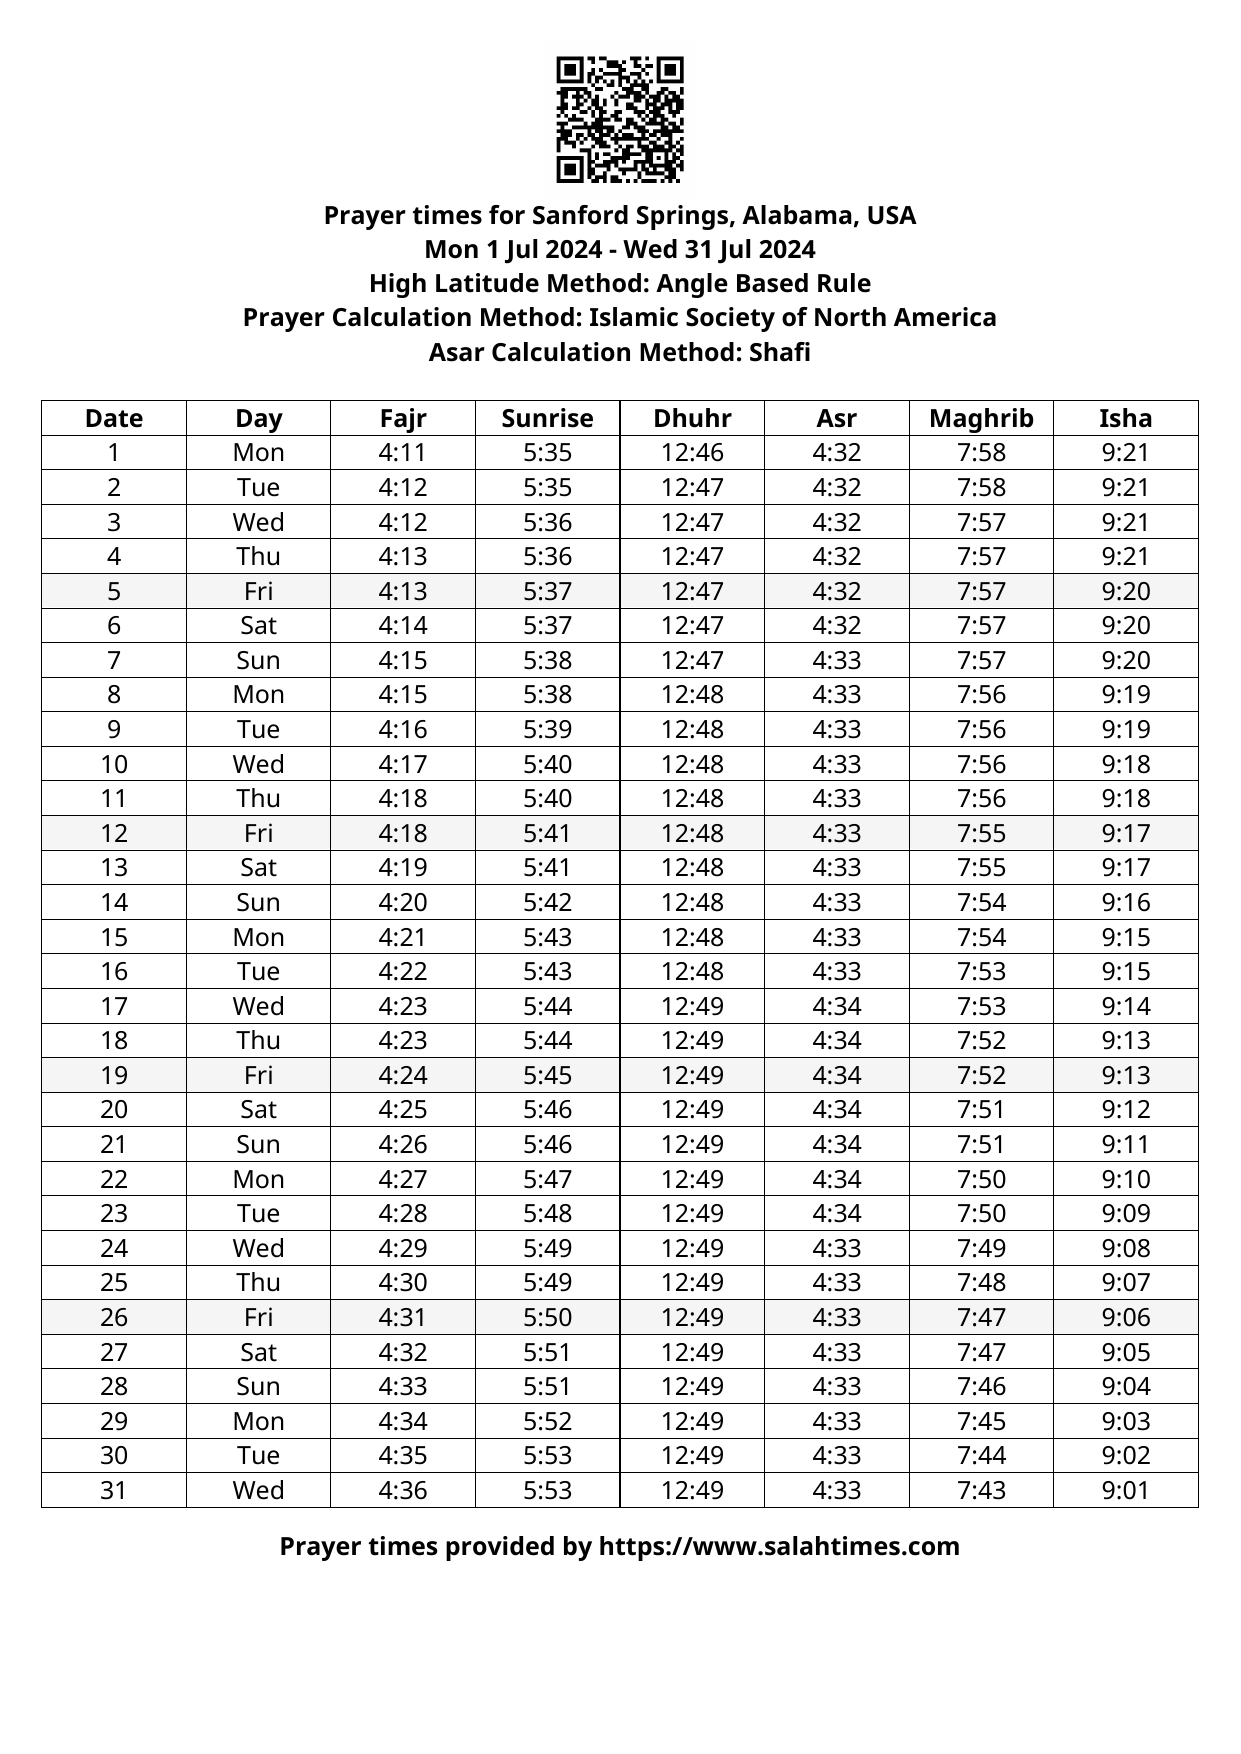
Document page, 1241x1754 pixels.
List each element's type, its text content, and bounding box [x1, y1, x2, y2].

table_cell Tue [187, 712, 330, 746]
table_cell 12:48 [621, 747, 764, 780]
table_cell 5:46 [476, 1127, 619, 1161]
table_cell 7:57 [910, 609, 1053, 642]
table_cell 4:36 [331, 1473, 475, 1507]
table_cell 16 [42, 954, 186, 988]
table_cell 22 [42, 1162, 186, 1195]
table_cell 12:48 [621, 954, 764, 988]
table_cell Wed [187, 747, 330, 780]
table_cell 4:17 [331, 747, 475, 780]
table_cell 4:33 [765, 781, 909, 815]
table_cell 4:32 [765, 436, 909, 469]
table_cell 4:13 [331, 574, 475, 607]
table_cell 5 [42, 574, 186, 607]
table_cell 4:33 [765, 643, 909, 677]
table_cell 12:49 [621, 1058, 764, 1092]
table_header Date [42, 401, 186, 434]
table_cell 4:34 [765, 1093, 909, 1126]
table_cell 5:47 [476, 1162, 619, 1195]
table_cell 13 [42, 851, 186, 884]
table_cell 5:39 [476, 712, 619, 746]
text Asar Calculation Method: Shafi [42, 334, 1198, 368]
table_cell Wed [187, 989, 330, 1022]
table_cell 5:38 [476, 643, 619, 677]
table_cell 12:47 [621, 574, 764, 607]
table_cell 31 [42, 1473, 186, 1507]
table_cell 9:21 [1054, 539, 1198, 573]
table_cell 4:32 [765, 505, 909, 538]
text Prayer times for Sanford Springs, Alabama, USA [42, 198, 1198, 232]
table_cell 12:47 [621, 539, 764, 573]
table_cell 5:41 [476, 851, 619, 884]
table_cell 9:06 [1054, 1300, 1198, 1334]
table_cell 12:49 [621, 1162, 764, 1195]
table_cell 4:30 [331, 1266, 475, 1299]
table_cell 9:20 [1054, 643, 1198, 677]
table_cell 5:41 [476, 816, 619, 849]
table_cell 12:47 [621, 470, 764, 504]
table_cell Mon [187, 436, 330, 469]
table_cell 4:13 [331, 539, 475, 573]
table_cell Sun [187, 885, 330, 919]
table_cell 5:40 [476, 781, 619, 815]
table_cell 12:48 [621, 816, 764, 849]
table_cell 6 [42, 609, 186, 642]
table_cell 12:47 [621, 609, 764, 642]
table_cell Wed [187, 1473, 330, 1507]
table_cell 4:12 [331, 505, 475, 538]
table_cell 5:37 [476, 574, 619, 607]
table_cell 4:32 [331, 1335, 475, 1368]
table_cell 7:52 [910, 1024, 1053, 1057]
table_cell 5:43 [476, 954, 619, 988]
table_cell 9:08 [1054, 1231, 1198, 1264]
table_cell 7:52 [910, 1058, 1053, 1092]
table_cell 9:15 [1054, 920, 1198, 953]
table_cell 9:05 [1054, 1335, 1198, 1368]
table_cell 9:16 [1054, 885, 1198, 919]
table_cell 5:42 [476, 885, 619, 919]
table_cell 12:48 [621, 885, 764, 919]
table_cell 28 [42, 1369, 186, 1403]
table_cell 4:15 [331, 643, 475, 677]
table_cell Thu [187, 781, 330, 815]
table_cell 5:51 [476, 1335, 619, 1368]
table_cell 7:57 [910, 574, 1053, 607]
table_cell 5:51 [476, 1369, 619, 1403]
table_cell 4:32 [765, 574, 909, 607]
table_cell 12:49 [621, 1300, 764, 1334]
table_cell 5:35 [476, 436, 619, 469]
table_cell 7:56 [910, 712, 1053, 746]
table_cell 7:51 [910, 1093, 1053, 1126]
table_cell Tue [187, 470, 330, 504]
table_cell 23 [42, 1196, 186, 1230]
table_cell 7 [42, 643, 186, 677]
table_cell 29 [42, 1404, 186, 1437]
table_cell 4:19 [331, 851, 475, 884]
table_cell 12:48 [621, 851, 764, 884]
table_cell 7:53 [910, 954, 1053, 988]
table_cell 7:57 [910, 505, 1053, 538]
table_cell 9:19 [1054, 712, 1198, 746]
table_cell Tue [187, 954, 330, 988]
table_cell 12:49 [621, 1473, 764, 1507]
table_cell 12:49 [621, 1404, 764, 1437]
table_cell 4:32 [765, 609, 909, 642]
table_cell 7:47 [910, 1335, 1053, 1368]
table_cell 5:37 [476, 609, 619, 642]
table_cell 4:33 [765, 1300, 909, 1334]
table_cell 7:54 [910, 920, 1053, 953]
table_cell 4:33 [765, 1473, 909, 1507]
table_cell 3 [42, 505, 186, 538]
table_cell 4:33 [765, 851, 909, 884]
table_cell 9:10 [1054, 1162, 1198, 1195]
table_cell 4:28 [331, 1196, 475, 1230]
table_cell Sun [187, 1369, 330, 1403]
table_cell 9:13 [1054, 1058, 1198, 1092]
table_cell 15 [42, 920, 186, 953]
table_cell 12:49 [621, 1024, 764, 1057]
table_cell 4:34 [765, 1127, 909, 1161]
table_cell 4:33 [765, 816, 909, 849]
table_cell 9 [42, 712, 186, 746]
table_cell 4:34 [765, 989, 909, 1022]
table_cell Sat [187, 609, 330, 642]
table_cell 12:49 [621, 1369, 764, 1403]
table_cell Fri [187, 1300, 330, 1334]
table_cell 9:11 [1054, 1127, 1198, 1161]
table_cell 12:48 [621, 712, 764, 746]
table_cell 7:51 [910, 1127, 1053, 1161]
table_cell 4:33 [765, 747, 909, 780]
table_cell Wed [187, 505, 330, 538]
table_header Maghrib [910, 401, 1053, 434]
table_cell Thu [187, 539, 330, 573]
table_cell 12:49 [621, 1127, 764, 1161]
table_header Sunrise [476, 401, 619, 434]
table_cell 12:48 [621, 781, 764, 815]
table_cell 4:33 [331, 1369, 475, 1403]
table_cell 5:53 [476, 1473, 619, 1507]
table_cell 4:33 [765, 1404, 909, 1437]
table_cell 7:50 [910, 1196, 1053, 1230]
table_cell 20 [42, 1093, 186, 1126]
table_cell 5:52 [476, 1404, 619, 1437]
table_cell 12:48 [621, 678, 764, 711]
table_cell 4:33 [765, 712, 909, 746]
table_cell 5:45 [476, 1058, 619, 1092]
table_cell 17 [42, 989, 186, 1022]
table_cell 9:18 [1054, 747, 1198, 780]
table_cell 12:49 [621, 1093, 764, 1126]
table_cell Thu [187, 1024, 330, 1057]
table_cell 4:15 [331, 678, 475, 711]
table_cell 12:49 [621, 1196, 764, 1230]
table_cell Fri [187, 574, 330, 607]
table_header Asr [765, 401, 909, 434]
table_cell Sat [187, 1335, 330, 1368]
table_cell 4:34 [765, 1162, 909, 1195]
table_cell 12:47 [621, 505, 764, 538]
table_cell 11 [42, 781, 186, 815]
table_cell Mon [187, 920, 330, 953]
table_cell 19 [42, 1058, 186, 1092]
table_cell 4:33 [765, 920, 909, 953]
table_cell 12:49 [621, 1266, 764, 1299]
table_cell 7:44 [910, 1439, 1053, 1472]
table_cell 7:54 [910, 885, 1053, 919]
table_cell 9:07 [1054, 1266, 1198, 1299]
table_cell 9:21 [1054, 436, 1198, 469]
table_cell 4:33 [765, 1231, 909, 1264]
table_cell 9:13 [1054, 1024, 1198, 1057]
table_cell 4:29 [331, 1231, 475, 1264]
table_header Fajr [331, 401, 475, 434]
table_cell 12:49 [621, 1439, 764, 1472]
table_cell 10 [42, 747, 186, 780]
table_cell 18 [42, 1024, 186, 1057]
table_cell Tue [187, 1196, 330, 1230]
table_cell 4:34 [765, 1058, 909, 1092]
table_cell 5:36 [476, 505, 619, 538]
table_cell 7:57 [910, 643, 1053, 677]
table_cell 4:18 [331, 816, 475, 849]
table_cell 9:14 [1054, 989, 1198, 1022]
table_cell 9:20 [1054, 574, 1198, 607]
table_cell Fri [187, 816, 330, 849]
table_cell 7:57 [910, 539, 1053, 573]
table_cell 7:48 [910, 1266, 1053, 1299]
table_cell 5:40 [476, 747, 619, 780]
table_cell 9:03 [1054, 1404, 1198, 1437]
table_cell 4:16 [331, 712, 475, 746]
table_cell 24 [42, 1231, 186, 1264]
table_cell Sun [187, 643, 330, 677]
table_cell 5:38 [476, 678, 619, 711]
table_cell 12 [42, 816, 186, 849]
table_cell 9:19 [1054, 678, 1198, 711]
table_cell Mon [187, 1162, 330, 1195]
table_cell 5:48 [476, 1196, 619, 1230]
table_cell 14 [42, 885, 186, 919]
text High Latitude Method: Angle Based Rule [42, 266, 1198, 300]
table_cell 9:17 [1054, 851, 1198, 884]
table_cell 4:14 [331, 609, 475, 642]
table_cell 4:26 [331, 1127, 475, 1161]
table_cell 4:33 [765, 954, 909, 988]
text Prayer Calculation Method: Islamic Society of North America [42, 300, 1198, 334]
table_cell 12:49 [621, 1231, 764, 1264]
table_cell 4:32 [765, 539, 909, 573]
table_cell 9:21 [1054, 505, 1198, 538]
table_cell 4:34 [331, 1404, 475, 1437]
table_cell 4:12 [331, 470, 475, 504]
table_cell 7:56 [910, 678, 1053, 711]
table_cell Mon [187, 678, 330, 711]
table_cell 7:49 [910, 1231, 1053, 1264]
table_cell 9:02 [1054, 1439, 1198, 1472]
table_cell 12:46 [621, 436, 764, 469]
table_cell Tue [187, 1439, 330, 1472]
table_cell 4:21 [331, 920, 475, 953]
table_cell 9:18 [1054, 781, 1198, 815]
table_cell 9:01 [1054, 1473, 1198, 1507]
table_cell 4:33 [765, 1439, 909, 1472]
table_cell 5:44 [476, 989, 619, 1022]
table_cell 7:53 [910, 989, 1053, 1022]
table_cell Sat [187, 851, 330, 884]
table_cell 5:35 [476, 470, 619, 504]
table_cell 26 [42, 1300, 186, 1334]
table_cell 7:46 [910, 1369, 1053, 1403]
table_cell 12:49 [621, 989, 764, 1022]
table_cell 7:56 [910, 781, 1053, 815]
table_cell 5:53 [476, 1439, 619, 1472]
table_cell 4:11 [331, 436, 475, 469]
table_cell 12:48 [621, 920, 764, 953]
table_header Day [187, 401, 330, 434]
table_cell 5:43 [476, 920, 619, 953]
table_cell 27 [42, 1335, 186, 1368]
table_cell 7:47 [910, 1300, 1053, 1334]
table_cell 4:34 [765, 1024, 909, 1057]
table_cell 4:33 [765, 1266, 909, 1299]
table_cell 7:50 [910, 1162, 1053, 1195]
table_header Dhuhr [621, 401, 764, 434]
table_cell 12:47 [621, 643, 764, 677]
table_cell 4:23 [331, 989, 475, 1022]
table_cell 4:31 [331, 1300, 475, 1334]
table_cell 4:32 [765, 470, 909, 504]
table_cell 4:34 [765, 1196, 909, 1230]
table_cell 4 [42, 539, 186, 573]
table_cell 9:21 [1054, 470, 1198, 504]
table_cell Fri [187, 1058, 330, 1092]
table_cell 4:20 [331, 885, 475, 919]
table_cell 5:46 [476, 1093, 619, 1126]
table_cell 1 [42, 436, 186, 469]
table_cell 4:22 [331, 954, 475, 988]
table_cell Wed [187, 1231, 330, 1264]
picture [542, 41, 699, 198]
table_cell 4:23 [331, 1024, 475, 1057]
table_cell 8 [42, 678, 186, 711]
table_cell 2 [42, 470, 186, 504]
table_cell 7:45 [910, 1404, 1053, 1437]
text Prayer times provided by https://www.salahtimes.com [42, 1528, 1198, 1563]
table_cell 4:33 [765, 1369, 909, 1403]
table_cell 9:09 [1054, 1196, 1198, 1230]
table_cell 21 [42, 1127, 186, 1161]
table_cell 5:49 [476, 1231, 619, 1264]
text Mon 1 Jul 2024 - Wed 31 Jul 2024 [42, 232, 1198, 266]
table_cell 5:50 [476, 1300, 619, 1334]
table_cell 4:24 [331, 1058, 475, 1092]
table_cell 9:12 [1054, 1093, 1198, 1126]
table_cell 12:49 [621, 1335, 764, 1368]
table_cell 25 [42, 1266, 186, 1299]
table_cell 5:49 [476, 1266, 619, 1299]
table_cell 4:27 [331, 1162, 475, 1195]
table_cell 9:04 [1054, 1369, 1198, 1403]
table_cell 9:17 [1054, 816, 1198, 849]
table_cell 7:58 [910, 470, 1053, 504]
table_cell 4:33 [765, 1335, 909, 1368]
table_cell 9:15 [1054, 954, 1198, 988]
table_cell 4:25 [331, 1093, 475, 1126]
table_cell 7:55 [910, 851, 1053, 884]
table_cell 30 [42, 1439, 186, 1472]
table_cell 5:44 [476, 1024, 619, 1057]
table_cell Thu [187, 1266, 330, 1299]
table_cell 5:36 [476, 539, 619, 573]
table_header Isha [1054, 401, 1198, 434]
table_cell 9:20 [1054, 609, 1198, 642]
table_cell Sun [187, 1127, 330, 1161]
table_cell 4:33 [765, 678, 909, 711]
table_cell 4:35 [331, 1439, 475, 1472]
table_cell 4:33 [765, 885, 909, 919]
table_cell Sat [187, 1093, 330, 1126]
table_cell Mon [187, 1404, 330, 1437]
table_cell 7:55 [910, 816, 1053, 849]
table_cell 4:18 [331, 781, 475, 815]
table_cell 7:56 [910, 747, 1053, 780]
table_cell 7:43 [910, 1473, 1053, 1507]
table_cell 7:58 [910, 436, 1053, 469]
